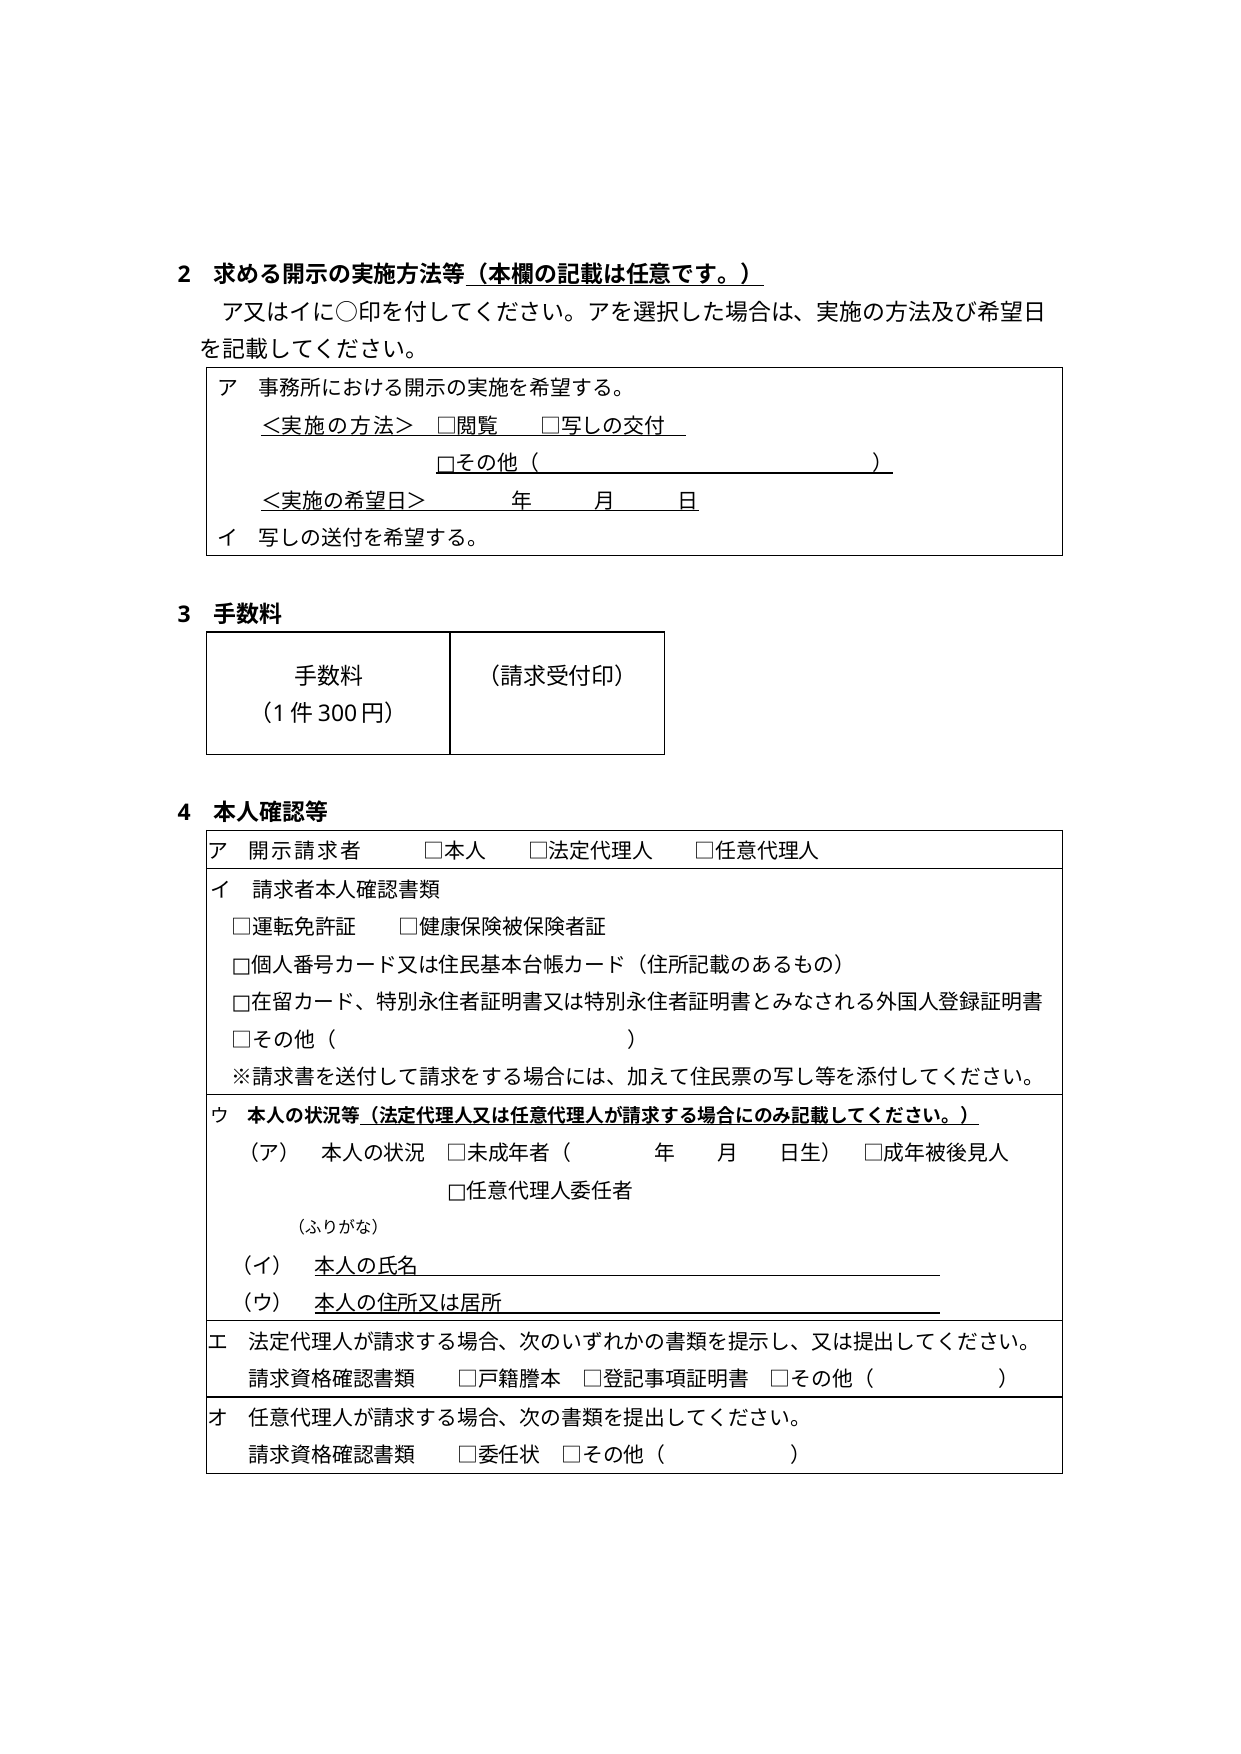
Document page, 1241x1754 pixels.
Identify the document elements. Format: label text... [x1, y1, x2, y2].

table_header ア 開示請求者 □本人 □法定代理人 □任意代理人 [207, 831, 1062, 868]
table_cell イ 請求者本人確認書類 □運転免許証 □健康保険被保険者証 □個人番号カード又は住民基本台帳カード（住所記載のあるもの） □在留カード、特別永住者証明書又は特別永住者証明書とみなされる外国人登録証明書 □その他（ ） ※請求書を送付して請求をする場合には、加えて住民票の写し等を添付してください。 [207, 869, 1062, 1094]
table_header ア 事務所における開示の実施を希望する。 ＜実施の方法＞ □閲覧 □写しの交付 □その他（ ） ＜実施の希望日＞ 年 月 日 イ 写しの送付を希望する。 [207, 368, 1062, 555]
text 3 手数料 [177, 594, 1063, 631]
text ア又はイに○印を付してください。アを選択した場合は、実施の方法及び希望日を記載してください。 [199, 292, 1063, 367]
text 4 本人確認等 [177, 792, 1063, 830]
table_cell エ 法定代理人が請求する場合、次のいずれかの書類を提示し、又は提出してください。 請求資格確認書類 □戸籍謄本 □登記事項証明書 □その他（ ） [207, 1321, 1062, 1396]
table_header 手数料 （1件300円） [207, 633, 449, 754]
text 2 求める開示の実施方法等（本欄の記載は任意です。） [177, 254, 1063, 292]
table_header （請求受付印） [451, 633, 664, 754]
table_cell オ 任意代理人が請求する場合、次の書類を提出してください。 請求資格確認書類 □委任状 □その他（ ） [207, 1398, 1062, 1472]
table_cell ウ 本人の状況等（法定代理人又は任意代理人が請求する場合にのみ記載してください。） （ア） 本人の状況 □未成年者（ 年 月 日生） □成年被後見人 □任意代理人委任者 （ふりがな） （イ） 本人の氏名 （ウ） 本人の住所又は居所 [207, 1095, 1062, 1320]
